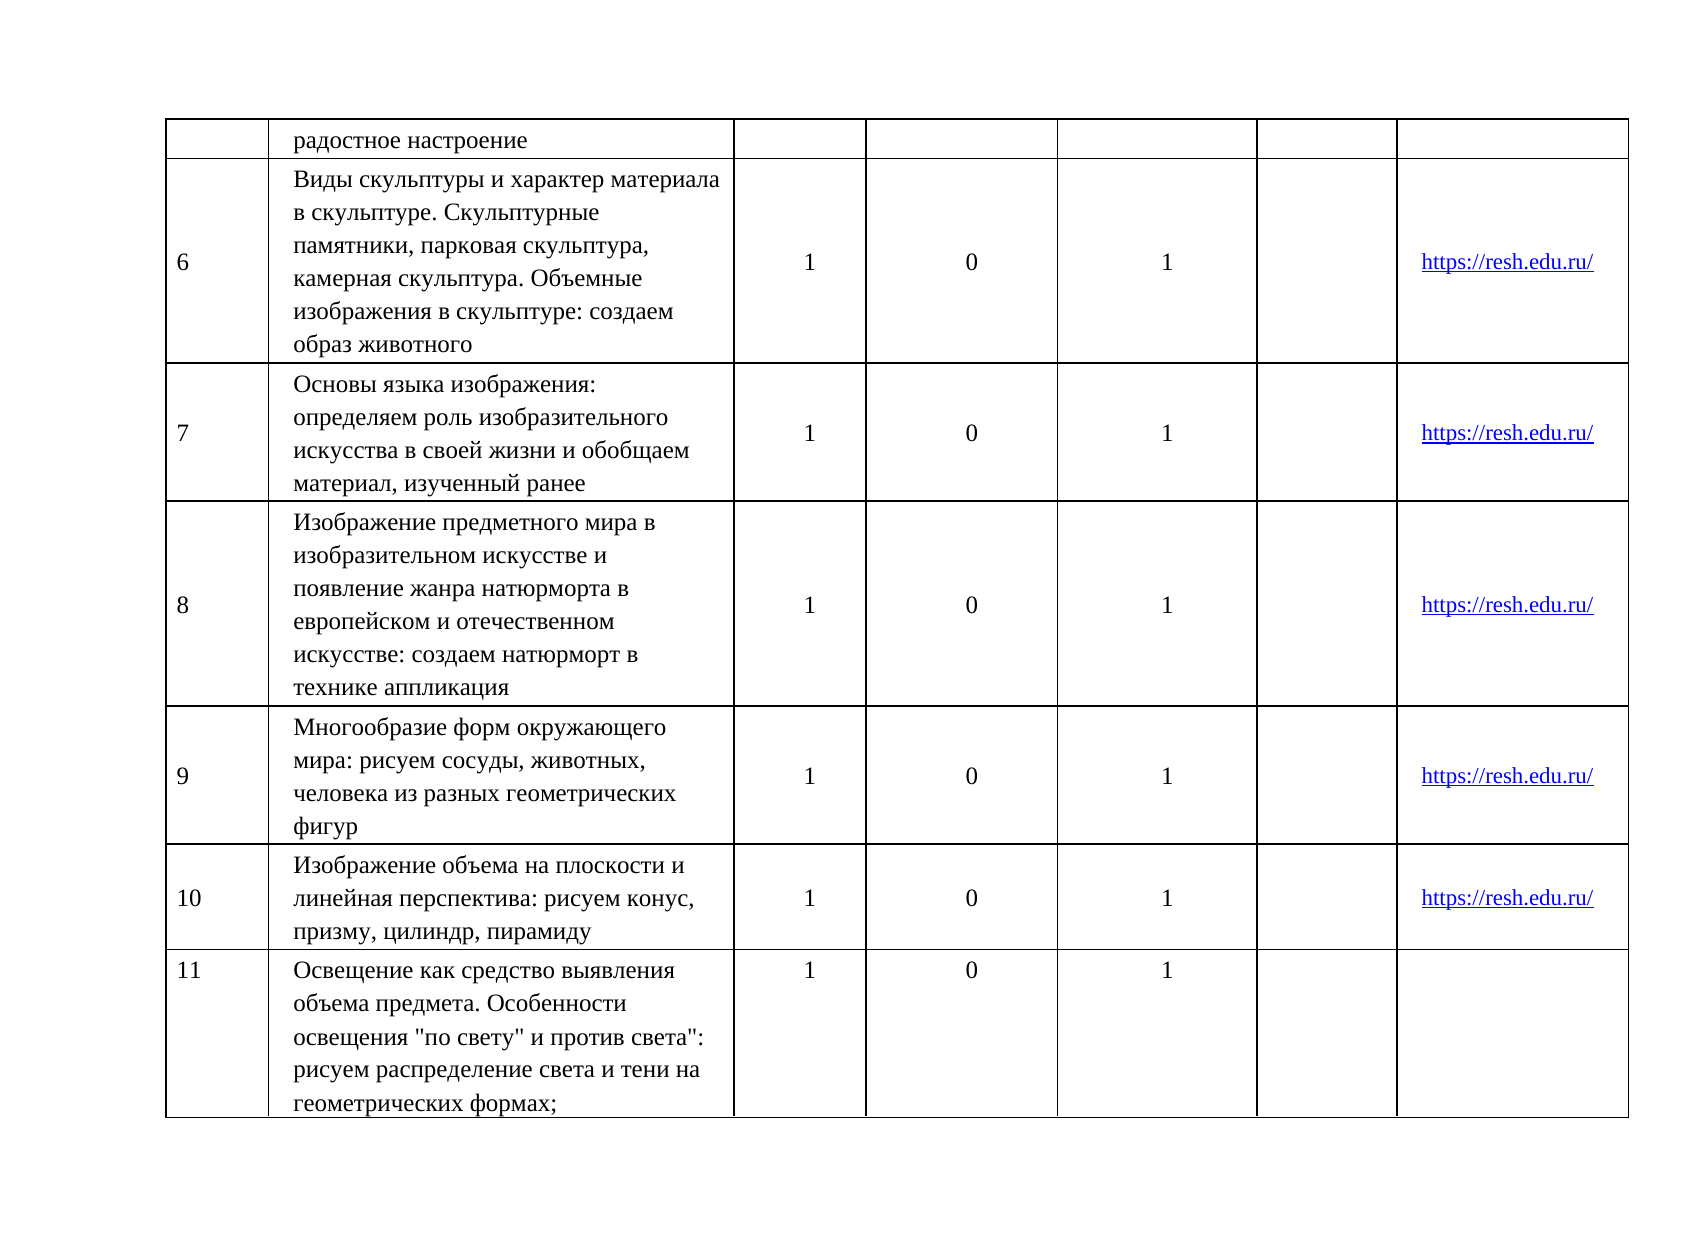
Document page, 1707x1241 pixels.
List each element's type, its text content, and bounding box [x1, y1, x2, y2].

table_cell [1258, 707, 1396, 843]
table_cell 1 [735, 707, 865, 843]
table_cell https://resh.edu.ru/ [1398, 845, 1628, 949]
table_cell 1 [735, 364, 865, 500]
table_cell 8 [167, 502, 268, 705]
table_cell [1398, 120, 1628, 157]
table_cell 1 [735, 502, 865, 705]
table_cell 11 [167, 950, 268, 1116]
table_cell 0 [867, 364, 1057, 500]
table_cell 6 [167, 159, 268, 362]
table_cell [269, 120, 733, 157]
table_cell 1 [1058, 159, 1256, 362]
table_cell 1 [1058, 364, 1256, 500]
table_cell 5 [167, 120, 268, 157]
table_cell 0 [867, 845, 1057, 949]
table_cell 9 [167, 707, 268, 843]
table_cell 1 [1058, 845, 1256, 949]
table_cell 10 [167, 845, 268, 949]
table_cell [1258, 950, 1396, 1116]
table_cell [1258, 502, 1396, 705]
table_cell 1 [867, 120, 1057, 157]
table_cell 0 [867, 707, 1057, 843]
table_cell 1 [735, 159, 865, 362]
table_cell [1398, 950, 1628, 1116]
table_cell 1 [735, 845, 865, 949]
table_cell https://resh.edu.ru/ [1398, 502, 1628, 705]
table_cell 0 [867, 159, 1057, 362]
table_cell 1 [1058, 502, 1256, 705]
table_cell https://resh.edu.ru/ [1398, 364, 1628, 500]
table_cell [1258, 845, 1396, 949]
table_cell https://resh.edu.ru/ [1398, 707, 1628, 843]
table_cell [1258, 364, 1396, 500]
table_cell 0 [1058, 120, 1256, 157]
table_cell https://resh.edu.ru/ [1398, 159, 1628, 362]
table_cell 1 [735, 120, 865, 157]
table_cell Многообразие форм окружающего мира: рисуем сосуды, животных, человека из разных геометрических фигур [269, 707, 733, 843]
table_cell Изображение объема на плоскости и линейная перспектива: рисуем конус, призму, цилиндр, пирамиду [269, 845, 733, 949]
table_cell 1 [1058, 950, 1256, 1116]
table_cell Изображение предметного мира в изобразительном искусстве и появление жанра натюрморта в европейском и отечественном искусстве: создаем натюрморт в технике аппликация [269, 502, 733, 705]
table_cell [1258, 159, 1396, 362]
table_cell 1 [1058, 707, 1256, 843]
table_cell 1 [735, 950, 865, 1116]
table_cell [1258, 120, 1396, 157]
table_cell Основы языка изображения: определяем роль изобразительного искусства в своей жизни и обобщаем материал, изученный ранее [269, 364, 733, 500]
table_cell 0 [867, 950, 1057, 1116]
table_cell Виды скульптуры и характер материала в скульптуре. Скульптурные памятники, парковая скульптура, камерная скульптура. Объемные изображения в скульптуре: создаем образ животного [269, 159, 733, 362]
table_cell 7 [167, 364, 268, 500]
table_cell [269, 950, 733, 1116]
table_cell 0 [867, 502, 1057, 705]
